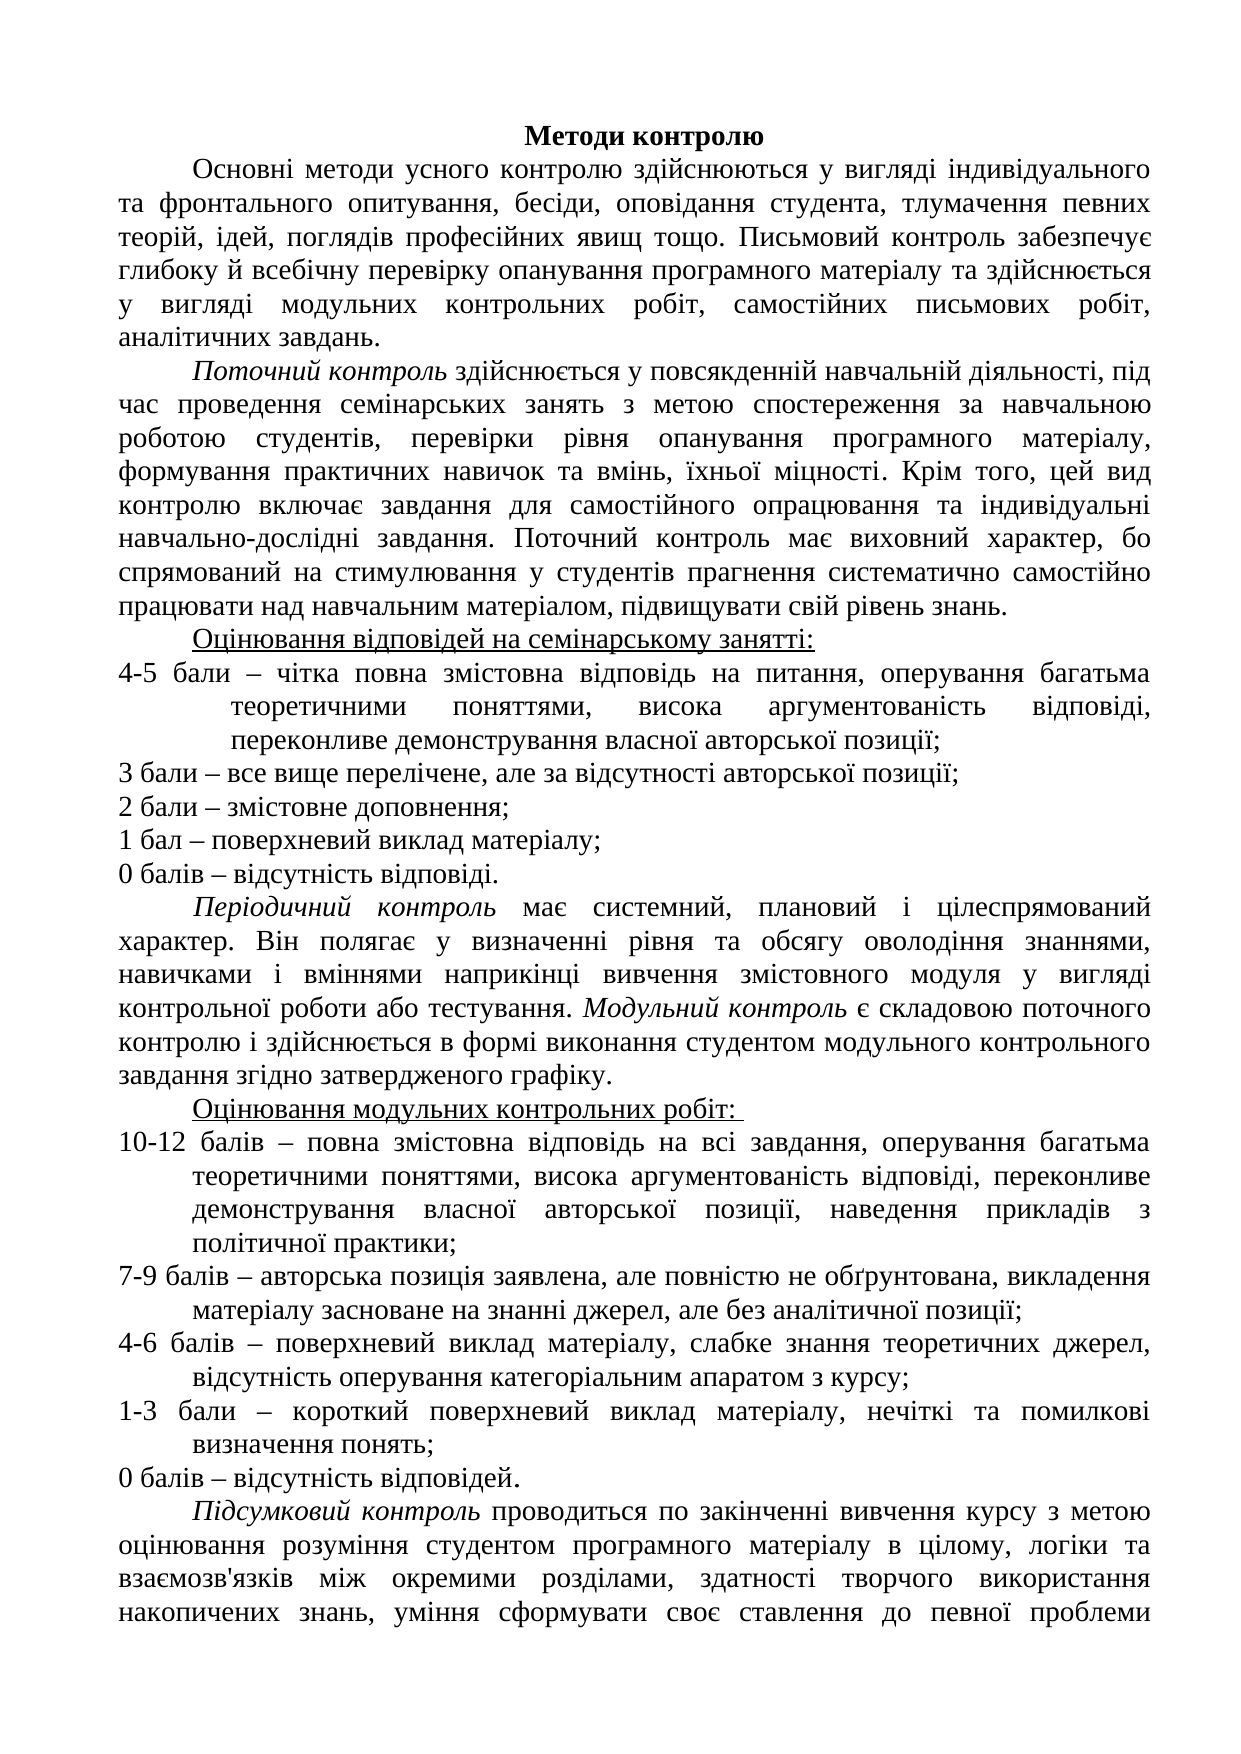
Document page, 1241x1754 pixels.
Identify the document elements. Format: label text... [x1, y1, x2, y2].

text Методи контролю [133, 118, 1152, 152]
text Основні методи усного контролю здійснюються у вигляді індивідуального та фронтального опитування, бесіди, оповідання студента, тлумачення певних теорій, ідей, поглядів професійних явищ тощо. Письмовий контроль забезпечує глибоку й всебічну перевірку опанування програмного матеріалу та здійснюється у вигляді модульних контрольних робіт, самостійних письмових робіт, аналітичних завдань. [118, 152, 1152, 353]
text 4-6 балів – поверхневий виклад матеріалу, слабке знання теоретичних джерел, відсутність оперування категоріальним апаратом з курсу; [118, 1326, 1152, 1393]
text 1 бал – поверхневий виклад матеріалу; [118, 822, 1152, 856]
text Поточний контроль здійснюється у повсякденній навчальній діяльності, під час проведення семінарських занять з метою спостереження за навчальною роботою студентів, перевірки рівня опанування програмного матеріалу, формування практичних навичок та вмінь, їхньої міцності. Крім того, цей вид контролю включає завдання для самостійного опрацювання та індивідуальні навчально-дослідні завдання. Поточний контроль має виховний характер, бо спрямований на стимулювання у студентів прагнення систематично самостійно працювати над навчальним матеріалом, підвищувати свій рівень знань. [118, 353, 1152, 621]
text Періодичний контроль має системний, плановий і цілеспрямований характер. Він полягає у визначенні рівня та обсягу оволодіння знаннями, навичками і вміннями наприкінці вивчення змістовного модуля у вигляді контрольної роботи або тестування. Модульний контроль є складовою поточного контролю і здійснюється в формі виконання студентом модульного контрольного завдання згідно затвердженого графіку. [118, 889, 1152, 1091]
text 0 балів – відсутність відповіді. [118, 856, 1152, 889]
text 0 балів – відсутність відповідей. [118, 1460, 1152, 1493]
text 1-3 бали – короткий поверхневий виклад матеріалу, нечіткі та помилкові визначення понять; [118, 1393, 1152, 1460]
text 3 бали – все вище перелічене, але за відсутності авторської позиції; [118, 755, 1152, 789]
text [118, 1493, 1152, 1627]
text 10-12 балів – повна змістовна відповідь на всі завдання, оперування багатьма теоретичними поняттями, висока аргументованість відповіді, переконливе демонстрування власної авторської позиції, наведення прикладів з політичної практики; [118, 1124, 1152, 1258]
text Оцінювання модульних контрольних робіт: [118, 1091, 1152, 1124]
text 2 бали – змістовне доповнення; [118, 789, 1152, 822]
text Оцінювання відповідей на семінарському занятті: [118, 621, 1152, 655]
text 7-9 балів – авторська позиція заявлена, але повністю не обґрунтована, викладення матеріалу засноване на знанні джерел, але без аналітичної позиції; [118, 1258, 1152, 1326]
text 4-5 бали – чітка повна змістовна відповідь на питання, оперування багатьма теоретичними поняттями, висока аргументованість відповіді, переконливе демонстрування власної авторської позиції; [118, 655, 1152, 755]
